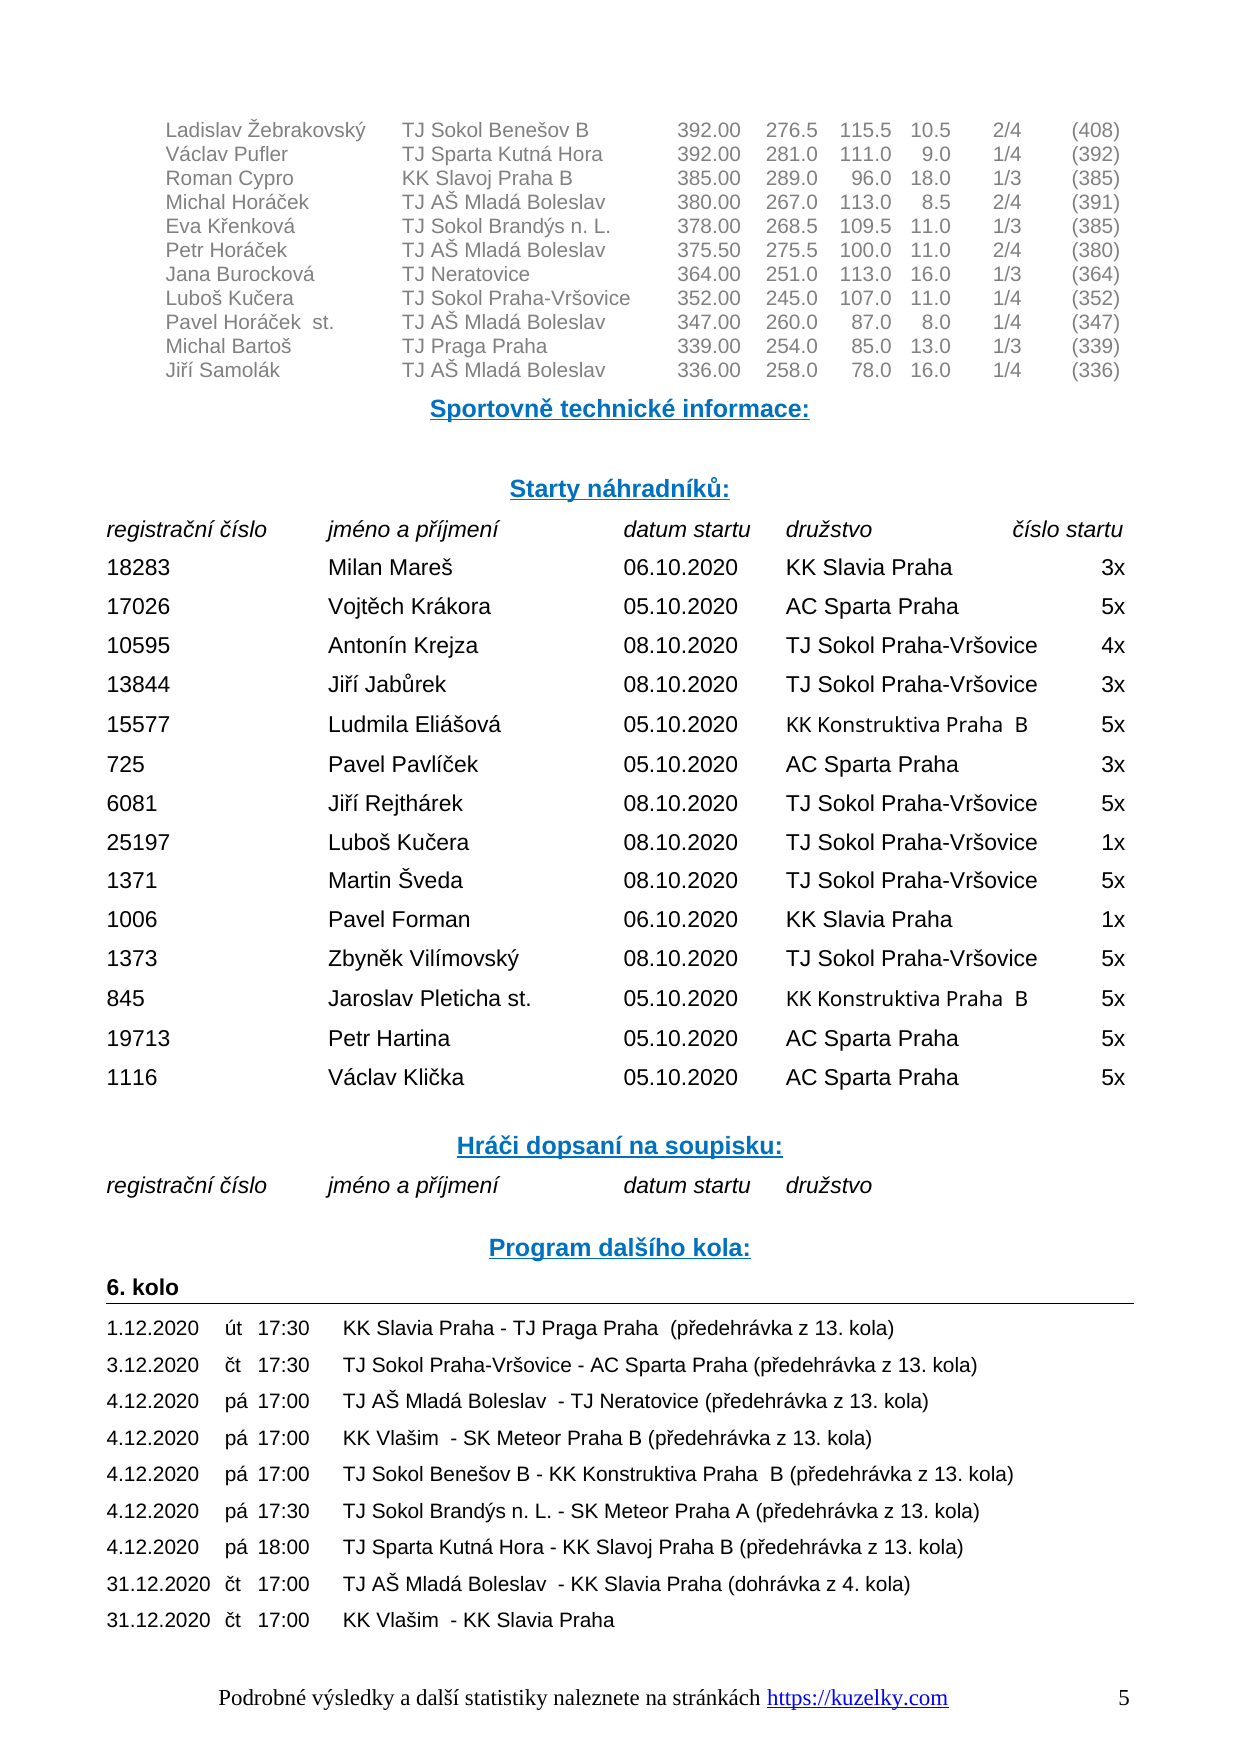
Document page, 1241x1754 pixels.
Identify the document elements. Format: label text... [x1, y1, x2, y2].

text 4.12.2020 pá 17:00 TJ AŠ Mladá Boleslav - TJ Neratovice (předehrávka z 13. kola) [106, 1389, 1134, 1413]
text 17026 Vojtěch Krákora 05.10.2020 AC Sparta Praha 5x [106, 593, 1134, 619]
text Pavel Horáček st. TJ AŠ Mladá Boleslav 347.00 260.0 87.0 8.0 1/4 (347) [106, 310, 1134, 334]
text 1373 Zbyněk Vilímovský 08.10.2020 TJ Sokol Praha-Vršovice 5x [106, 945, 1134, 971]
text 19713 Petr Hartina 05.10.2020 AC Sparta Praha 5x [106, 1025, 1134, 1051]
text Roman Cypro KK Slavoj Praha B 385.00 289.0 96.0 18.0 1/3 (385) [106, 166, 1134, 190]
text registrační číslo jméno a příjmení datum startu družstvo číslo startu [106, 516, 1134, 542]
text Jana Burocková TJ Neratovice 364.00 251.0 113.0 16.0 1/3 (364) [106, 262, 1134, 286]
text Luboš Kučera TJ Sokol Praha-Vršovice 352.00 245.0 107.0 11.0 1/4 (352) [106, 286, 1134, 310]
text 1116 Václav Klička 05.10.2020 AC Sparta Praha 5x [106, 1064, 1134, 1090]
text 18283 Milan Mareš 06.10.2020 KK Slavia Praha 3x [106, 554, 1134, 581]
text Eva Křenková TJ Sokol Brandýs n. L. 378.00 268.5 109.5 11.0 1/3 (385) [106, 214, 1134, 238]
text 10595 Antonín Krejza 08.10.2020 TJ Sokol Praha-Vršovice 4x [106, 632, 1134, 658]
text 4.12.2020 pá 17:00 TJ Sokol Benešov B - KK Konstruktiva Praha B (předehrávka z 13. kola) [106, 1462, 1134, 1486]
text 6081 Jiří Rejthárek 08.10.2020 TJ Sokol Praha-Vršovice 5x [106, 789, 1134, 816]
text 31.12.2020 čt 17:00 KK Vlašim - KK Slavia Praha [106, 1608, 1134, 1632]
text 725 Pavel Pavlíček 05.10.2020 AC Sparta Praha 3x [106, 751, 1134, 777]
text Ladislav Žebrakovský TJ Sokol Benešov B 392.00 276.5 115.5 10.5 2/4 (408) [106, 118, 1134, 142]
text Michal Horáček TJ AŠ Mladá Boleslav 380.00 267.0 113.0 8.5 2/4 (391) [106, 190, 1134, 214]
text 1006 Pavel Forman 06.10.2020 KK Slavia Praha 1x [106, 906, 1134, 932]
text 1371 Martin Šveda 08.10.2020 TJ Sokol Praha-Vršovice 5x [106, 867, 1134, 894]
text 15577 Ludmila Eliášová 05.10.2020 KK Konstruktiva Praha B 5x [106, 710, 1134, 738]
text Petr Horáček TJ AŠ Mladá Boleslav 375.50 275.5 100.0 11.0 2/4 (380) [106, 238, 1134, 262]
text Starty náhradníků: [94, 474, 1145, 503]
text 845 Jaroslav Pleticha st. 05.10.2020 KK Konstruktiva Praha B 5x [106, 984, 1134, 1012]
text Hráči dopsaní na soupisku: [94, 1102, 1145, 1160]
text registrační číslo jméno a příjmení datum startu družstvo [106, 1172, 1134, 1199]
text 25197 Luboš Kučera 08.10.2020 TJ Sokol Praha-Vršovice 1x [106, 828, 1134, 855]
text Václav Pufler TJ Sparta Kutná Hora 392.00 281.0 111.0 9.0 1/4 (392) [106, 142, 1134, 166]
text Michal Bartoš TJ Praga Praha 339.00 254.0 85.0 13.0 1/3 (339) [106, 334, 1134, 358]
text Sportovně technické informace: [94, 394, 1145, 423]
text 3.12.2020 čt 17:30 TJ Sokol Praha-Vršovice - AC Sparta Praha (předehrávka z 13. kola) [106, 1353, 1134, 1377]
text 1.12.2020 út 17:30 KK Slavia Praha - TJ Praga Praha (předehrávka z 13. kola) [106, 1316, 1134, 1340]
text 4.12.2020 pá 17:30 TJ Sokol Brandýs n. L. - SK Meteor Praha A (předehrávka z 13. kola) [106, 1498, 1134, 1522]
text 13844 Jiří Jabůrek 08.10.2020 TJ Sokol Praha-Vršovice 3x [106, 671, 1134, 697]
text 4.12.2020 pá 18:00 TJ Sparta Kutná Hora - KK Slavoj Praha B (předehrávka z 13. kola) [106, 1535, 1134, 1559]
text 4.12.2020 pá 17:00 KK Vlašim - SK Meteor Praha B (předehrávka z 13. kola) [106, 1426, 1134, 1449]
text 31.12.2020 čt 17:00 TJ AŠ Mladá Boleslav - KK Slavia Praha (dohrávka z 4. kola) [106, 1571, 1134, 1595]
text 6. kolo [106, 1274, 1134, 1303]
text Jiří Samolák TJ AŠ Mladá Boleslav 336.00 258.0 78.0 16.0 1/4 (336) [106, 358, 1134, 382]
text Program dalšího kola: [94, 1233, 1145, 1262]
